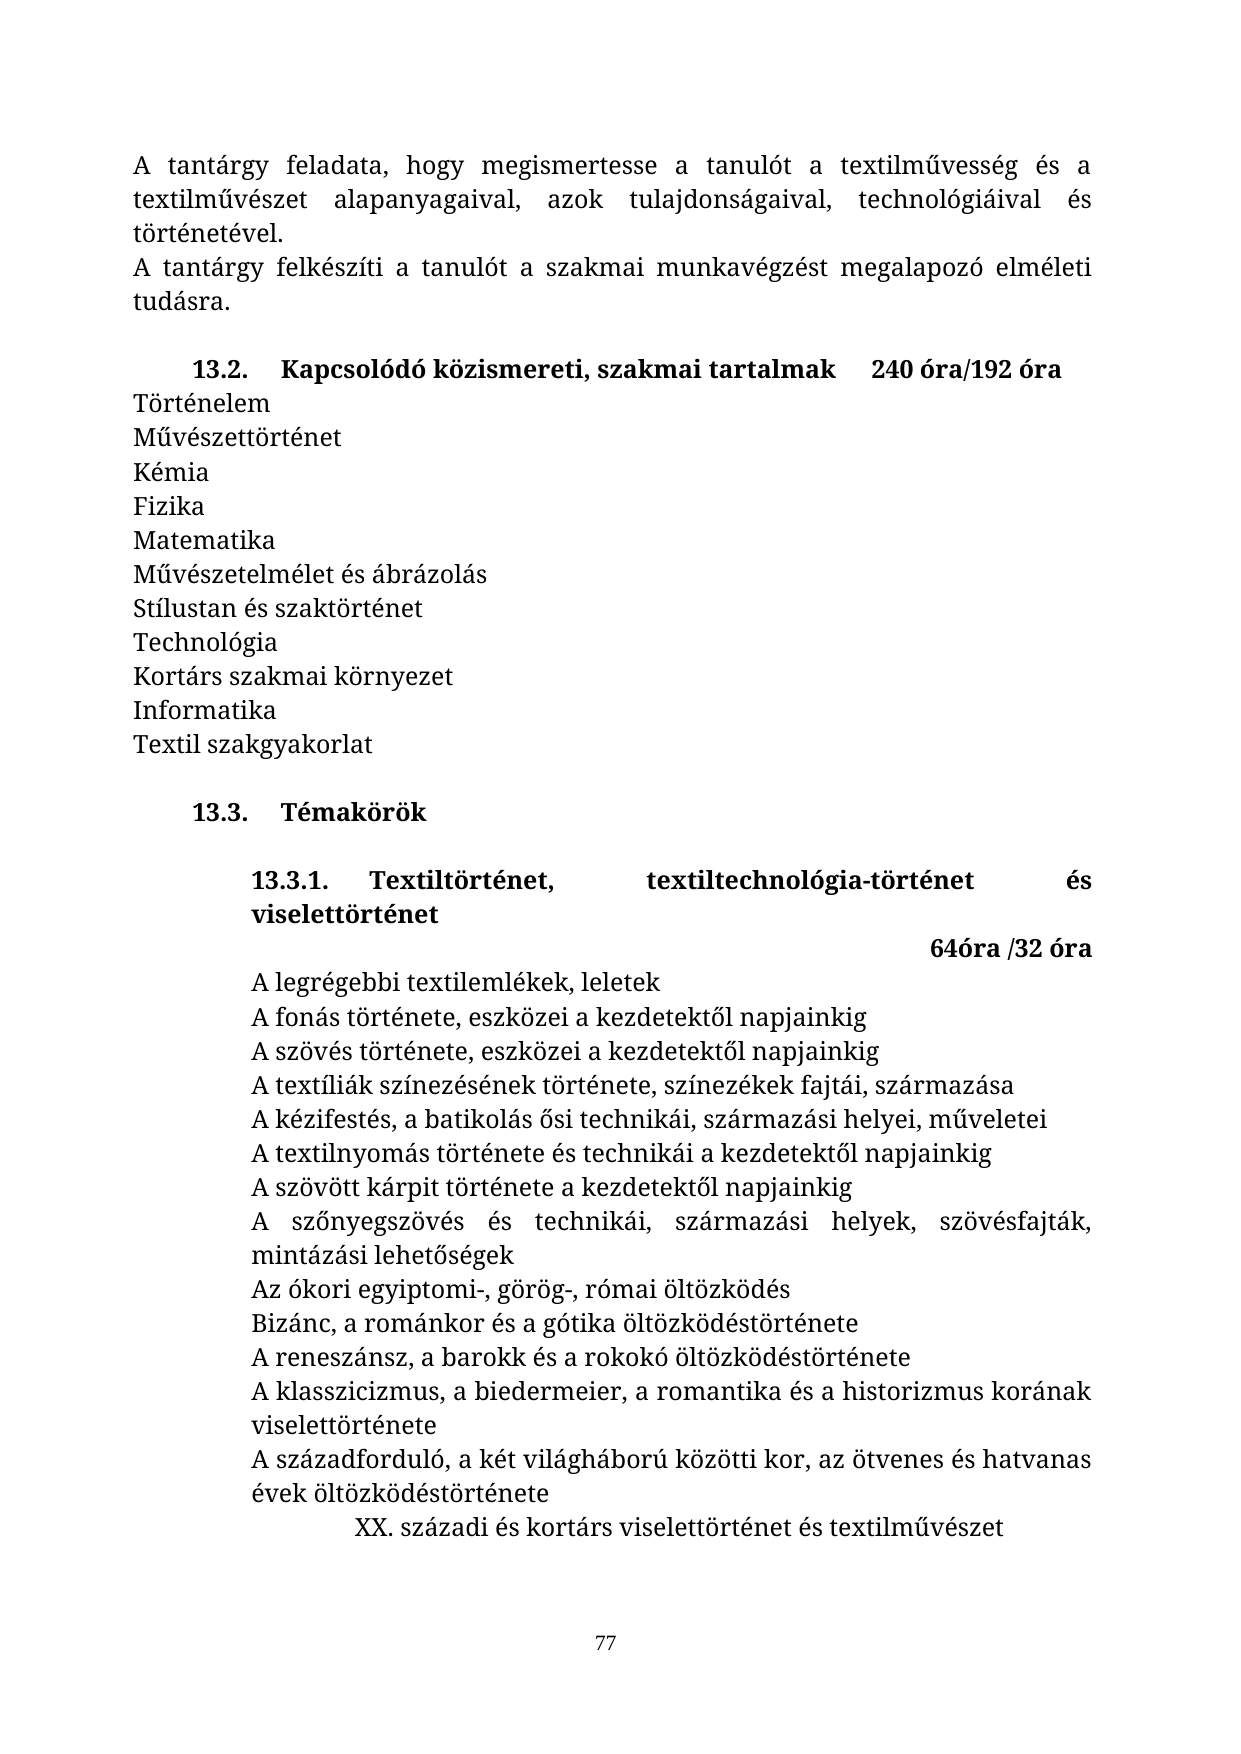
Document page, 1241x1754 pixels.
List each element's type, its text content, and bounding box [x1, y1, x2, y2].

text Az ókori egyiptomi-, görög-, római öltözködés [251, 1272, 1093, 1306]
list Kapcsolódó közismereti, szakmai tartalmak 240 óra/192 óra [192, 352, 1093, 386]
text A klasszicizmus, a biedermeier, a romantika és a historizmus korának viselettörténete [251, 1374, 1093, 1442]
text 64óra /32 óra [251, 931, 1093, 965]
text A textilnyomás története és technikái a kezdetektől napjainkig [251, 1135, 1093, 1169]
text Informatika [133, 693, 1093, 727]
text Stílustan és szaktörténet [133, 590, 1093, 624]
text Bizánc, a románkor és a gótika öltözködéstörténete [251, 1306, 1093, 1340]
text A századforduló, a két világháború közötti kor, az ötvenes és hatvanas évek öltözködéstörténete [251, 1442, 1093, 1510]
text Művészettörténet [133, 420, 1093, 454]
text Kémia [133, 454, 1093, 488]
text Fizika [133, 488, 1093, 522]
text A szövött kárpit története a kezdetektől napjainkig [251, 1169, 1093, 1203]
list Témakörök [192, 795, 1093, 829]
text Matematika [133, 522, 1093, 556]
text Textil szakgyakorlat [133, 727, 1093, 761]
text Technológia [133, 624, 1093, 658]
list Textiltörténet, textiltechnológia-történet és viselettörténet [251, 863, 1093, 931]
text A reneszánsz, a barokk és a rokokó öltözködéstörténete [251, 1340, 1093, 1374]
text A szőnyegszövés és technikái, származási helyek, szövésfajták, mintázási lehetőségek [251, 1203, 1093, 1272]
text A legrégebbi textilemlékek, leletek [251, 965, 1093, 999]
text Művészetelmélet és ábrázolás [133, 556, 1093, 590]
text A fonás története, eszközei a kezdetektől napjainkig [251, 999, 1093, 1033]
text A tantárgy felkészíti a tanulót a szakmai munkavégzést megalapozó elméleti tudásra. [133, 250, 1093, 318]
text A kézifestés, a batikolás ősi technikái, származási helyei, műveletei [251, 1101, 1093, 1135]
text XX. századi és kortárs viselettörténet és textilművészet [251, 1510, 1093, 1544]
text A textíliák színezésének története, színezékek fajtái, származása [251, 1067, 1093, 1101]
text A szövés története, eszközei a kezdetektől napjainkig [251, 1033, 1093, 1067]
text Történelem [133, 386, 1093, 420]
text A tantárgy feladata, hogy megismertesse a tanulót a textilművesség és a textilművészet alapanyagaival, azok tulajdonságaival, technológiáival és történetével. [133, 148, 1093, 250]
text Kortárs szakmai környezet [133, 658, 1093, 693]
